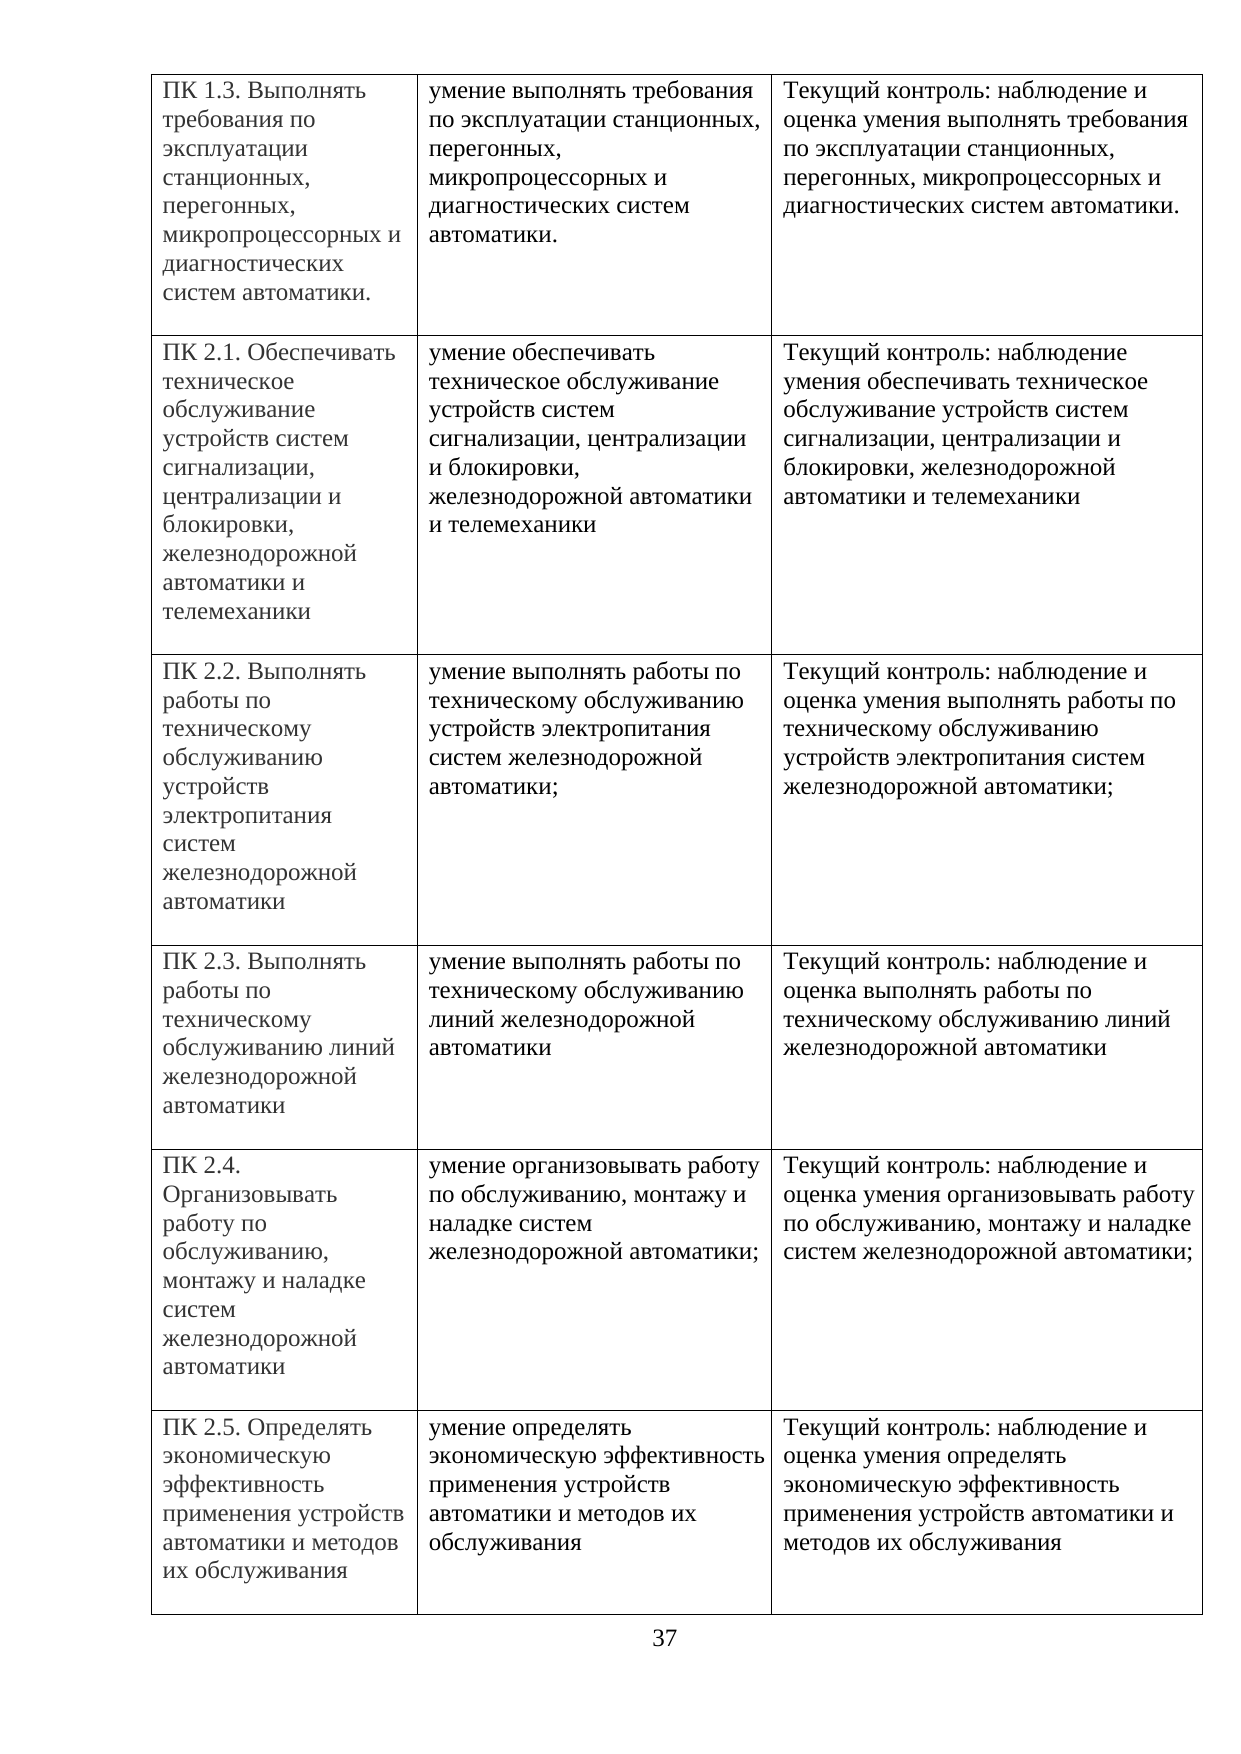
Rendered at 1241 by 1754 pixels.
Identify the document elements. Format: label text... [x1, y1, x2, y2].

table_cell Текущий контроль: наблюдение и оценка умения организовывать работу по обслуживанию, монтажу и наладке систем железнодорожной автоматики; [772, 1150, 1202, 1410]
table_cell умение выполнять работы по техническому обслуживанию линий железнодорожной автоматики [418, 946, 771, 1148]
table_cell умение выполнять требования по эксплуатации станционных, перегонных, микропроцессорных и диагностических систем автоматики. [418, 75, 771, 335]
table_cell умение выполнять работы по техническому обслуживанию устройств электропитания систем железнодорожной автоматики; [418, 655, 771, 944]
table_cell Текущий контроль: наблюдение и оценка умения выполнять требования по эксплуатации станционных, перегонных, микропроцессорных и диагностических систем автоматики. [772, 75, 1202, 335]
table_cell ПК 2.3. Выполнять работы по техническому обслуживанию линий железнодорожной автоматики [152, 946, 417, 1148]
table_cell Текущий контроль: наблюдение и оценка умения выполнять работы по техническому обслуживанию устройств электропитания систем железнодорожной автоматики; [772, 655, 1202, 944]
table_cell Текущий контроль: наблюдение и оценка выполнять работы по техническому обслуживанию линий железнодорожной автоматики [772, 946, 1202, 1148]
table_cell умение обеспечивать техническое обслуживание устройств систем сигнализации, централизации и блокировки, железнодорожной автоматики и телемеханики [418, 336, 771, 654]
table_cell ПК 2.2. Выполнять работы по техническому обслуживанию устройств электропитания систем железнодорожной автоматики [152, 655, 417, 944]
table_cell умение определять экономическую эффективность применения устройств автоматики и методов их обслуживания [418, 1411, 771, 1614]
table_cell ПК 2.1. Обеспечивать техническое обслуживание устройств систем сигнализации, централизации и блокировки, железнодорожной автоматики и телемеханики [152, 336, 417, 654]
table_cell ПК 2.4. Организовывать работу по обслуживанию, монтажу и наладке систем железнодорожной автоматики [152, 1150, 417, 1410]
table_cell Текущий контроль: наблюдение умения обеспечивать техническое обслуживание устройств систем сигнализации, централизации и блокировки, железнодорожной автоматики и телемеханики [772, 336, 1202, 654]
table_cell Текущий контроль: наблюдение и оценка умения определять экономическую эффективность применения устройств автоматики и методов их обслуживания [772, 1411, 1202, 1614]
table_cell ПК 1.3. Выполнять требования по эксплуатации станционных, перегонных, микропроцессорных и диагностических систем автоматики. [152, 75, 417, 335]
table_cell умение организовывать работу по обслуживанию, монтажу и наладке систем железнодорожной автоматики; [418, 1150, 771, 1410]
table_cell ПК 2.5. Определять экономическую эффективность применения устройств автоматики и методов их обслуживания [152, 1411, 417, 1614]
